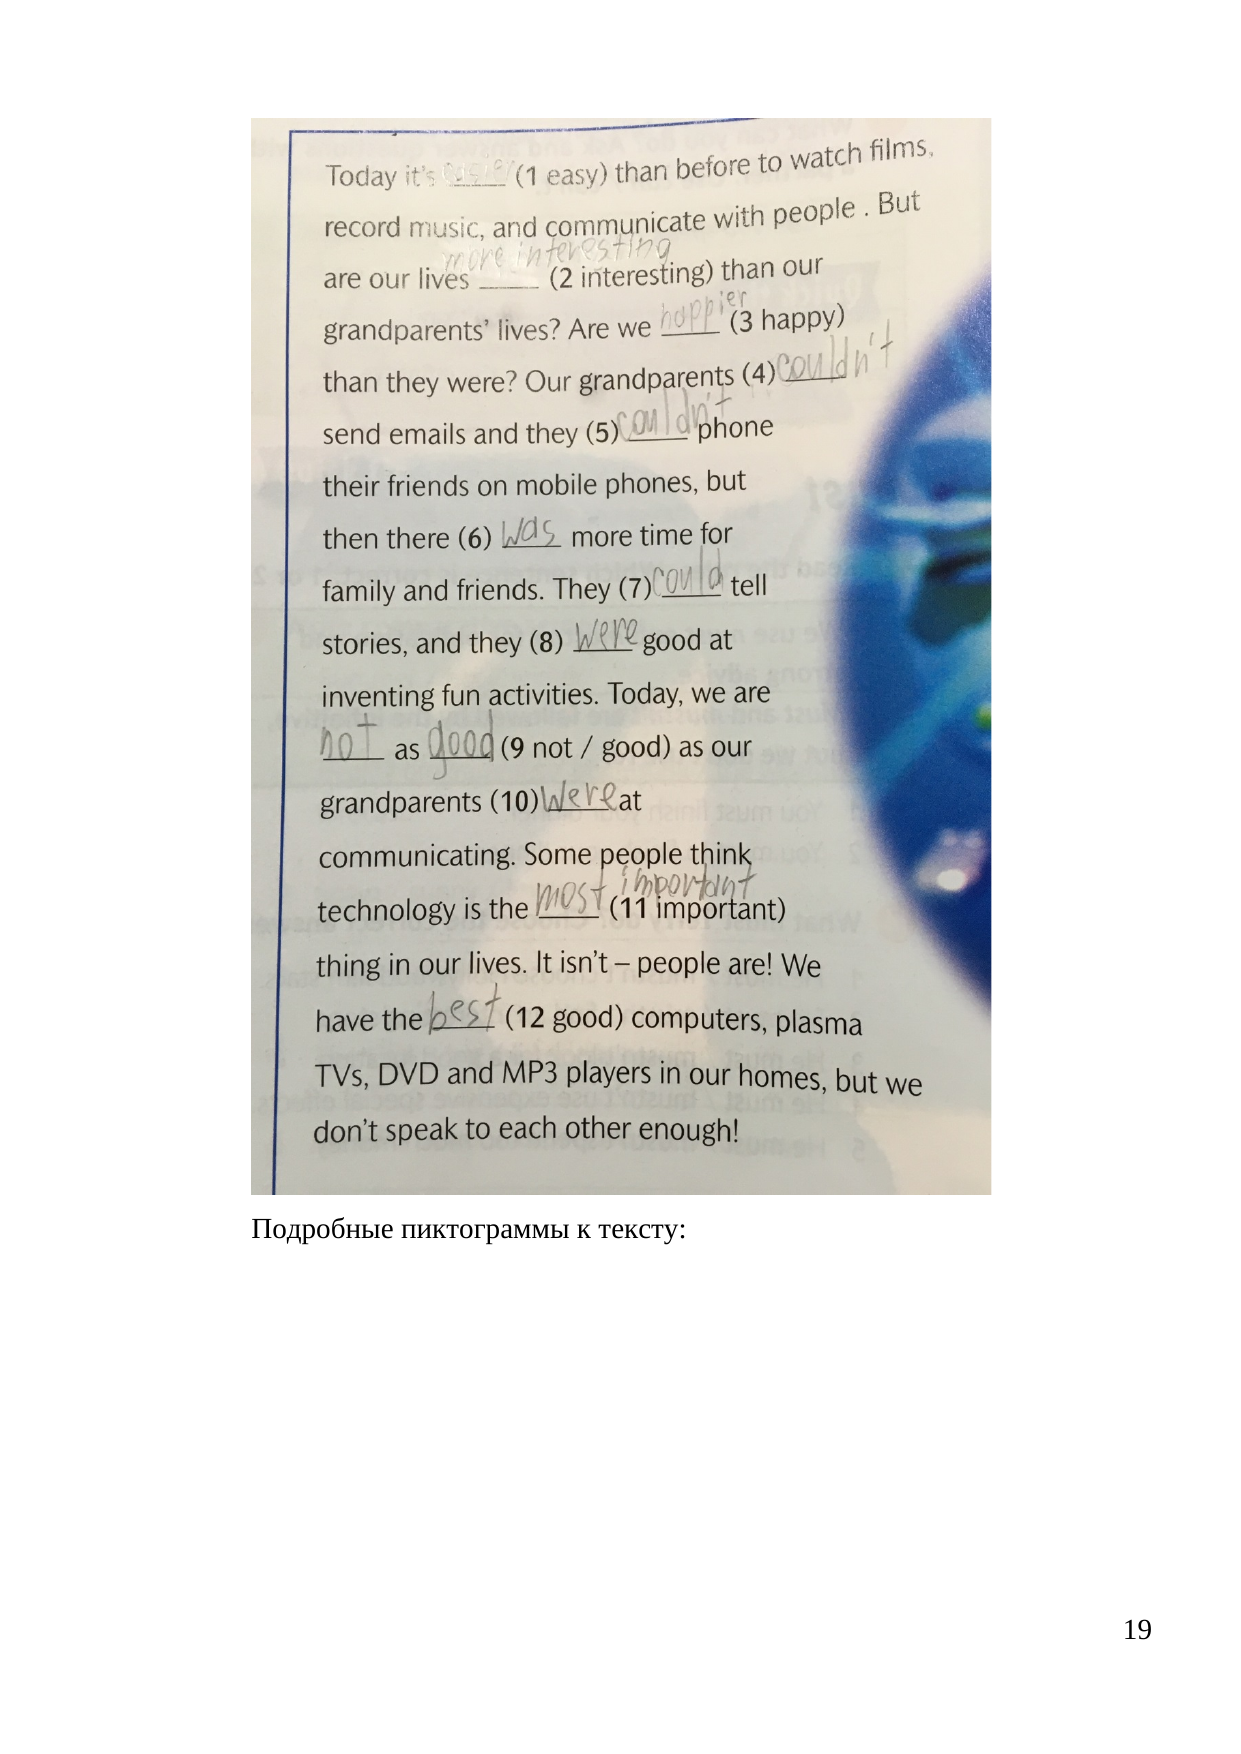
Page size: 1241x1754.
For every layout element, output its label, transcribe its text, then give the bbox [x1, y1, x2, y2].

text Подробные пиктограммы к тексту: [177, 1211, 1152, 1245]
picture [251, 118, 992, 1195]
